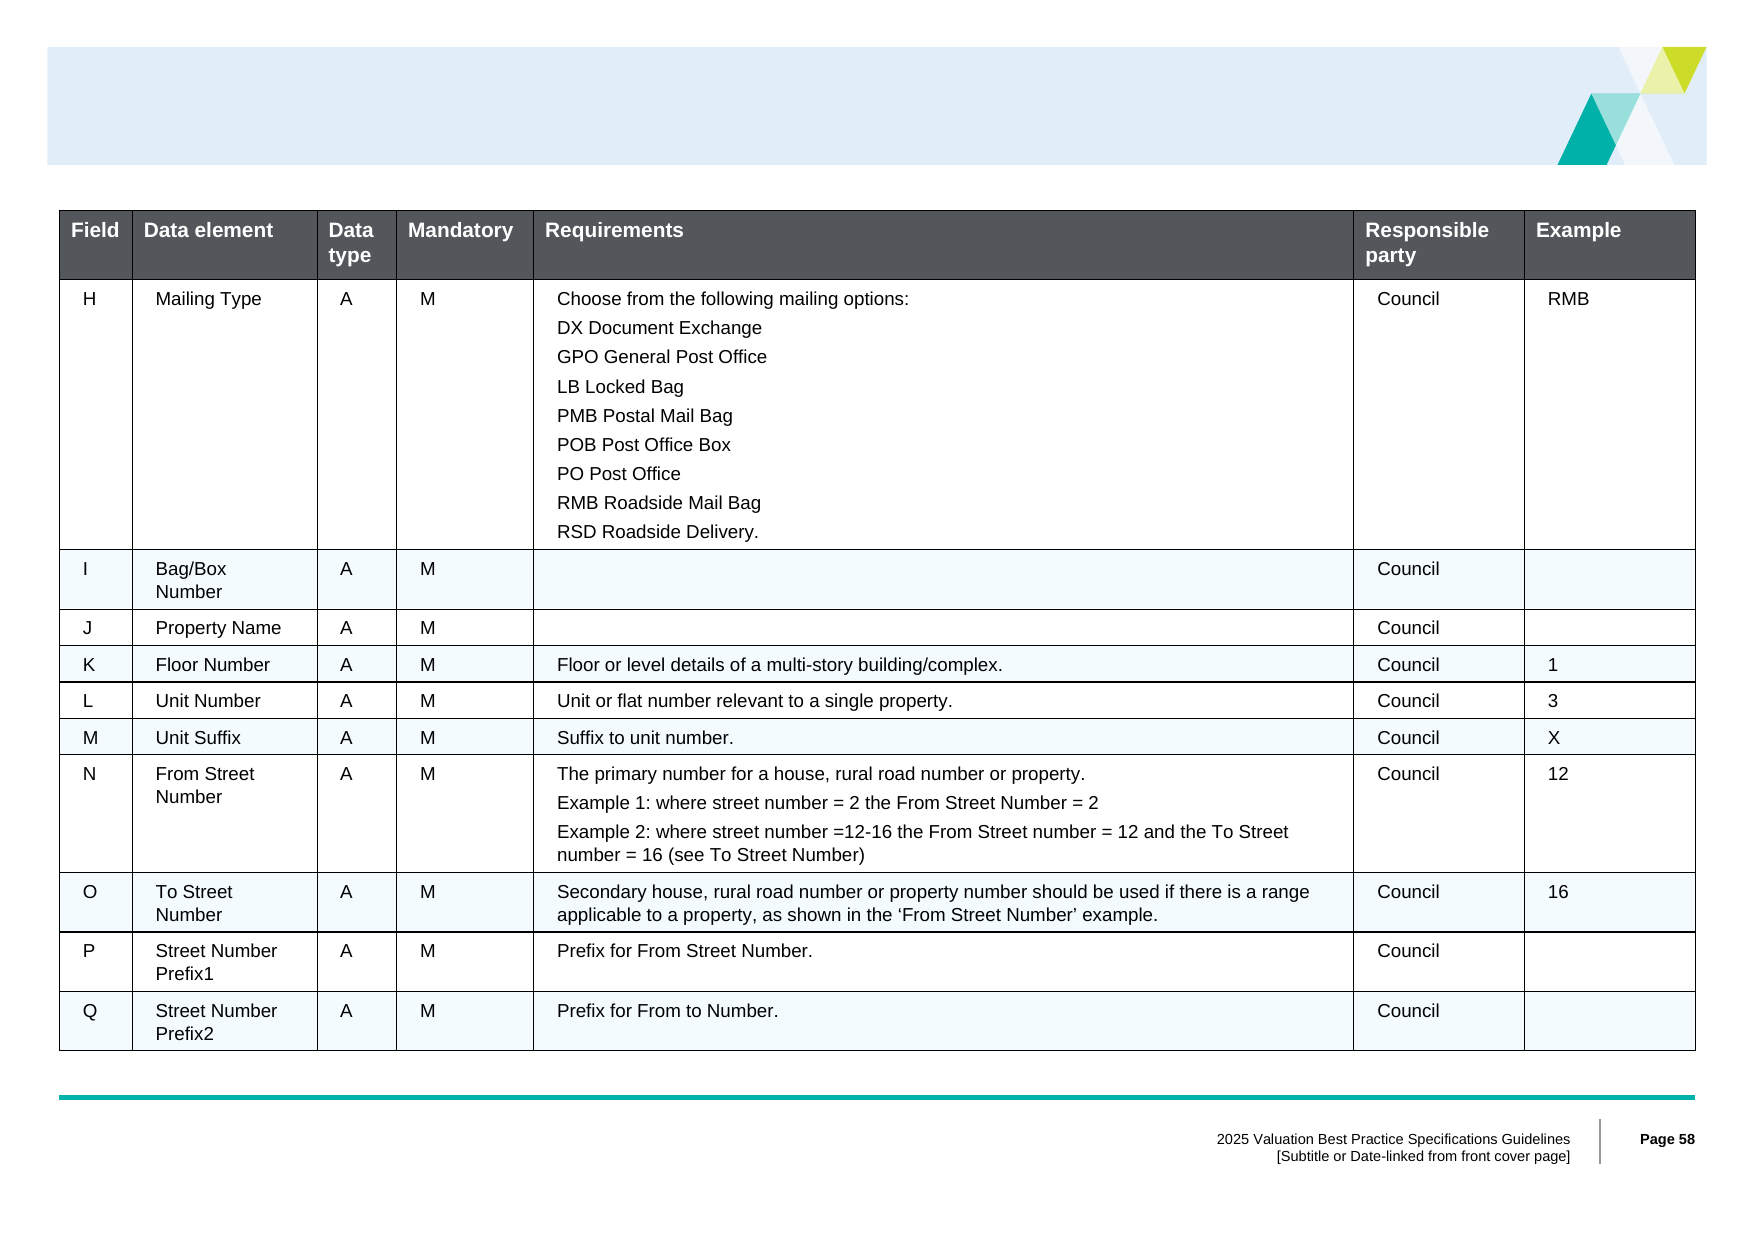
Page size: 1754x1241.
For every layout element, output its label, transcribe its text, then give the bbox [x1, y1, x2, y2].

table_header Mandatory [397, 211, 533, 279]
table_cell [1525, 933, 1695, 991]
table_cell A [318, 992, 396, 1050]
table_cell H [60, 280, 132, 549]
table_cell [1525, 610, 1695, 645]
table_cell Prefix for From Street Number. [534, 933, 1353, 991]
table_cell A [318, 933, 396, 991]
table_cell Bag/Box Number [133, 550, 317, 608]
table_cell [534, 550, 1353, 608]
table_cell K [60, 646, 132, 681]
table_cell Street Number Prefix1 [133, 933, 317, 991]
table_cell Council [1354, 683, 1524, 718]
table_cell M [397, 992, 533, 1050]
table_cell Property Name [133, 610, 317, 645]
table_cell Choose from the following mailing options: DX Document Exchange GPO General Post Office LB Locked Bag PMB Postal Mail Bag POB Post Office Box PO Post Office RMB Roadside Mail Bag RSD Roadside Delivery. [534, 280, 1353, 549]
table_cell N [60, 755, 132, 872]
table_cell P [60, 933, 132, 991]
table_cell M [397, 280, 533, 549]
table_cell O [60, 873, 132, 931]
table_header Data type [318, 211, 396, 279]
table_cell Council [1354, 719, 1524, 754]
table_header Responsible party [1354, 211, 1524, 279]
table_cell A [318, 755, 396, 872]
table_header Field [60, 211, 132, 279]
table_header Data element [133, 211, 317, 279]
table_cell Council [1354, 646, 1524, 681]
table_cell Suffix to unit number. [534, 719, 1353, 754]
table_cell M [60, 719, 132, 754]
table_cell From Street Number [133, 755, 317, 872]
table_cell A [318, 646, 396, 681]
table_cell RMB [1525, 280, 1695, 549]
table_cell 12 [1525, 755, 1695, 872]
table_cell Q [60, 992, 132, 1050]
table_cell A [318, 683, 396, 718]
table_cell Council [1354, 933, 1524, 991]
table_cell Council [1354, 992, 1524, 1050]
table_cell 3 [1525, 683, 1695, 718]
table_cell Secondary house, rural road number or property number should be used if there is a range applicable to a property, as shown in the ‘From Street Number’ example. [534, 873, 1353, 931]
table_cell Council [1354, 873, 1524, 931]
table_cell M [397, 933, 533, 991]
table_cell Unit Number [133, 683, 317, 718]
table_cell To Street Number [133, 873, 317, 931]
table_cell J [60, 610, 132, 645]
table_header Example [1525, 211, 1695, 279]
table_cell Street Number Prefix2 [133, 992, 317, 1050]
table_cell The primary number for a house, rural road number or property. Example 1: where street number = 2 the From Street Number = 2 Example 2: where street number =12-16 the From Street number = 12 and the To Street number = 16 (see To Street Number) [534, 755, 1353, 872]
table_cell M [397, 610, 533, 645]
table_cell Mailing Type [133, 280, 317, 549]
table_cell [1525, 550, 1695, 608]
table_cell Prefix for From to Number. [534, 992, 1353, 1050]
table_cell M [397, 755, 533, 872]
table_cell [534, 610, 1353, 645]
table_cell A [318, 550, 396, 608]
table_cell A [318, 719, 396, 754]
table_cell A [318, 610, 396, 645]
table_cell A [318, 873, 396, 931]
table_cell Council [1354, 610, 1524, 645]
table_cell M [397, 683, 533, 718]
table_cell Unit Suffix [133, 719, 317, 754]
table_cell Council [1354, 550, 1524, 608]
table_cell M [397, 646, 533, 681]
table_cell Council [1354, 755, 1524, 872]
table_cell M [397, 719, 533, 754]
table_cell A [318, 280, 396, 549]
table_cell X [1525, 719, 1695, 754]
table_cell 16 [1525, 873, 1695, 931]
table_cell Floor or level details of a multi-story building/complex. [534, 646, 1353, 681]
table_cell Council [1354, 280, 1524, 549]
table_cell M [397, 873, 533, 931]
table_cell I [60, 550, 132, 608]
table_cell Floor Number [133, 646, 317, 681]
table_cell L [60, 683, 132, 718]
table_cell Unit or flat number relevant to a single property. [534, 683, 1353, 718]
table_cell [1525, 992, 1695, 1050]
table_cell M [397, 550, 533, 608]
table_cell 1 [1525, 646, 1695, 681]
table_header Requirements [534, 211, 1353, 279]
